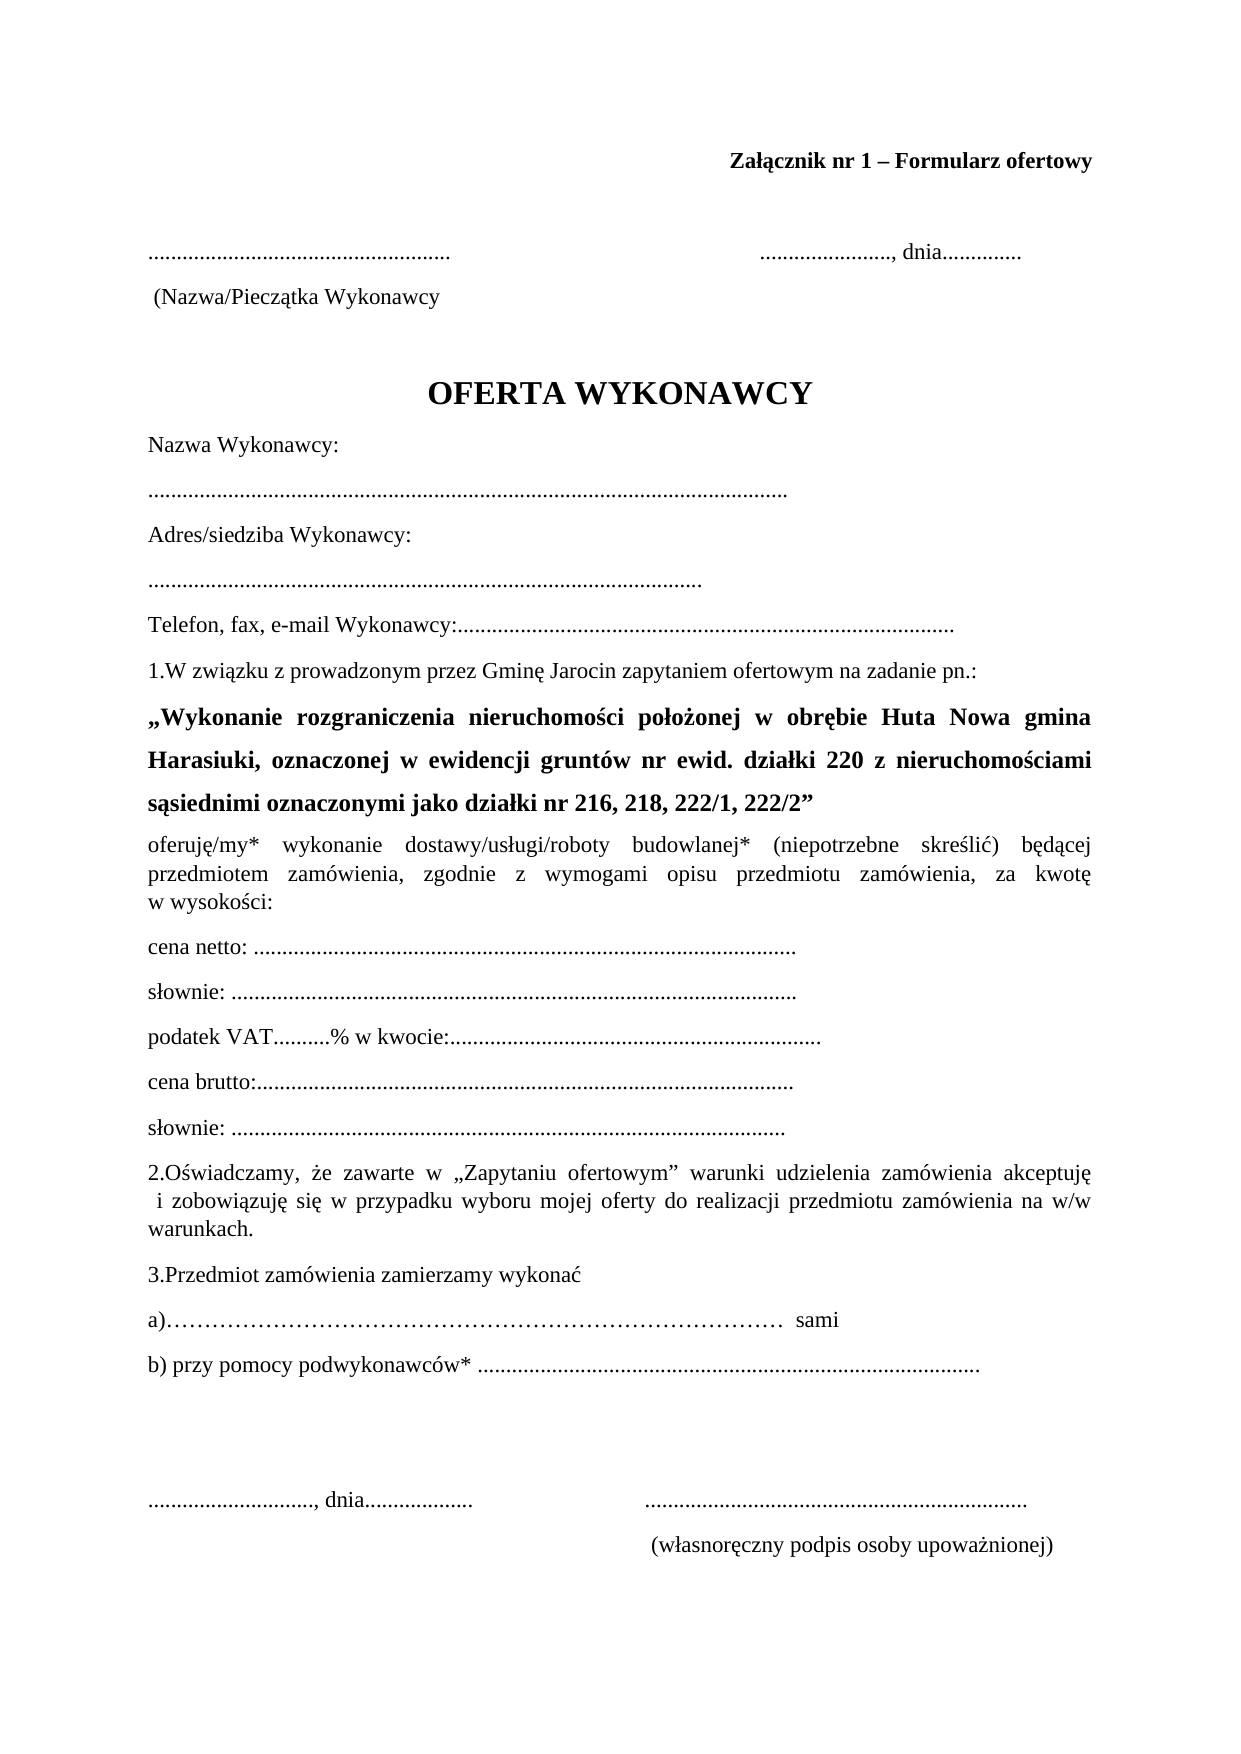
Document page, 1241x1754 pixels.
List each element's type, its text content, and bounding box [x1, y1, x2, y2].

text 1.W związku z prowadzonym przez Gminę Jarocin zapytaniem ofertowym na zadanie pn.: [148, 657, 1093, 683]
text słownie: ................................................................................................. [148, 1113, 1093, 1140]
text a)……………………………………………………………………… sami [148, 1306, 1093, 1332]
text 3.Przedmiot zamówienia zamierzamy wykonać [148, 1261, 1093, 1287]
text ..................................................... ......................., dnia.............. [148, 238, 1093, 264]
text Nazwa Wykonawcy: [148, 431, 1093, 457]
text cena netto: ............................................................................................... [148, 933, 1093, 959]
text b) przy pomocy podwykonawców* ........................................................................................ [148, 1351, 1093, 1377]
text (Nazwa/Pieczątka Wykonawcy [148, 283, 1093, 309]
text ................................................................................................................ [148, 476, 1093, 503]
text Załącznik nr 1 – Formularz ofertowy [148, 148, 1093, 174]
text Adres/siedziba Wykonawcy: [148, 521, 1093, 548]
text cena brutto:.............................................................................................. [148, 1068, 1093, 1095]
text słownie: ................................................................................................... [148, 978, 1093, 1004]
text (własnoręczny podpis osoby upoważnionej) [148, 1531, 1093, 1558]
text ................................................................................................. [148, 566, 1093, 593]
text podatek VAT..........% w kwocie:................................................................. [148, 1023, 1093, 1050]
text OFERTA WYKONAWCY [148, 373, 1093, 411]
text Telefon, fax, e-mail Wykonawcy:....................................................................................... [148, 612, 1093, 638]
text ............................., dnia................... ................................................................... [148, 1486, 1093, 1512]
text oferuję/my* wykonanie dostawy/usługi/roboty budowlanej* (niepotrzebne skreślić) będącej przedmiotem zamówienia, zgodnie z wymogami opisu przedmiotu zamówienia, za kwotę w wysokości: [148, 831, 1093, 914]
text 2.Oświadczamy, że zawarte w „Zapytaniu ofertowym” warunki udzielenia zamówienia akceptuję i zobowiązuję się w przypadku wyboru mojej oferty do realizacji przedmiotu zamówienia na w/w warunkach. [148, 1159, 1093, 1242]
list „Wykonanie rozgraniczenia nieruchomości położonej w obrębie Huta Nowa gmina Harasiuki, oznaczonej w ewidencji gruntów nr ewid. działki 220 z nieruchomościami sąsiednimi oznaczonymi jako działki nr 216, 218, 222/1, 222/2” [148, 702, 1093, 817]
